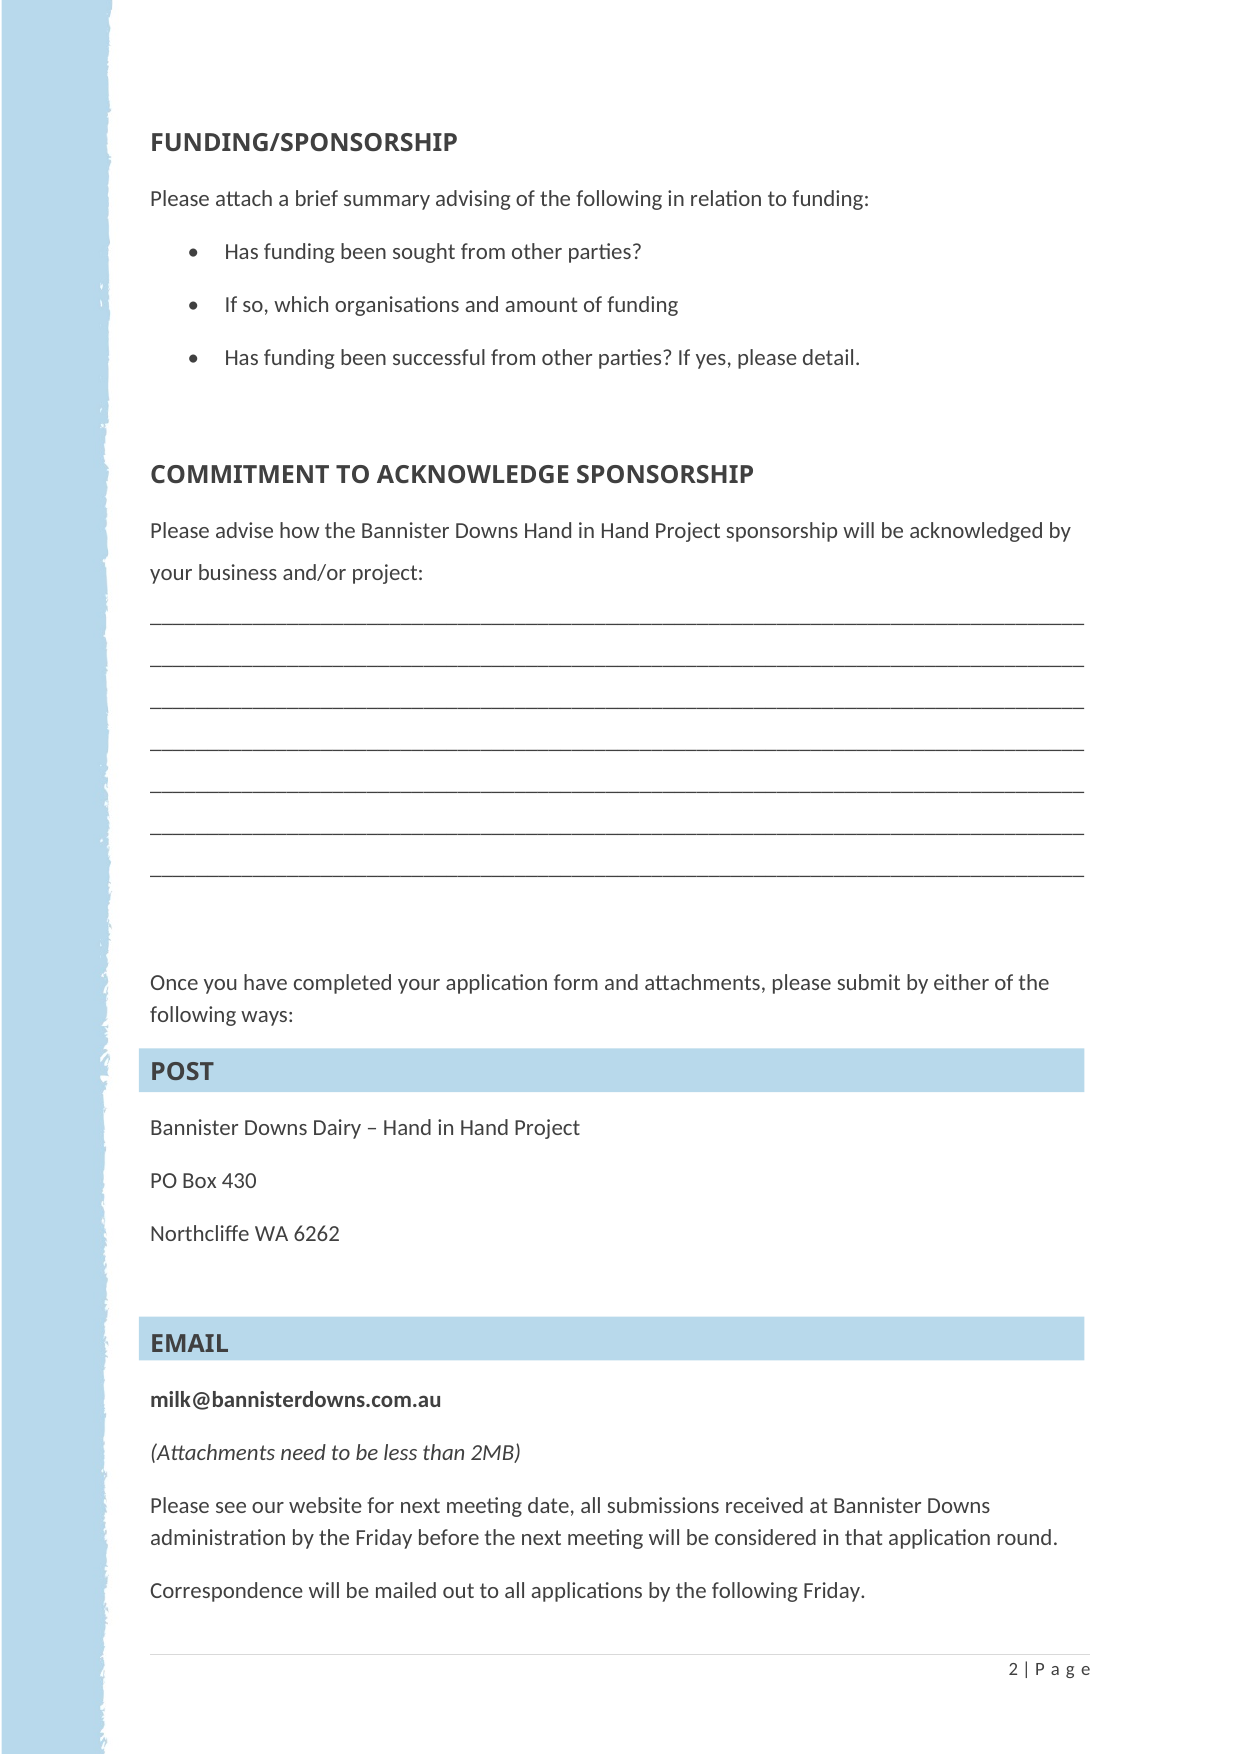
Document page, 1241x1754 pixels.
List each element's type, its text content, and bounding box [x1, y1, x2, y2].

text Please see our website for next meeting date, all submissions received at Bannister Downs administration by the Friday before the next meeting will be considered in that application round. [150, 1491, 1090, 1552]
list Has funding been sought from other parties? [187, 237, 1090, 265]
text COMMITMENT TO ACKNOWLEDGE SPONSORSHIP [150, 456, 1090, 490]
text (Attachments need to be less than 2MB) [150, 1438, 1090, 1466]
text Please advise how the Bannister Downs Hand in Hand Project sponsorship will be acknowledged by your business and/or project: ______________________________________________________________________________________________________________________________________________________________________________________________________________________________________________________________________________________________________________________________________________________________________________________________________________________________________________________________________________________________________________________________________________________________________________________________ [150, 516, 1090, 880]
text Correspondence will be mailed out to all applications by the following Friday. [150, 1577, 1090, 1604]
text FUNDING/SPONSORSHIP [150, 124, 1090, 158]
text Once you have completed your application form and attachments, please submit by either of the following ways: [150, 968, 1090, 1028]
list If so, which organisations and amount of funding [187, 290, 1090, 318]
text POST [150, 1053, 1090, 1087]
text milk@bannisterdowns.com.au [150, 1385, 1090, 1413]
picture [1, 0, 1241, 1754]
text Bannister Downs Dairy – Hand in Hand Project [150, 1113, 1090, 1141]
text Northcliffe WA 6262 [150, 1219, 1090, 1247]
text PO Box 430 [150, 1166, 1090, 1194]
text Please attach a brief summary advising of the following in relation to funding: [150, 184, 1090, 212]
text EMAIL [150, 1325, 1090, 1359]
list Has funding been successful from other parties? If yes, please detail. [187, 343, 1090, 371]
